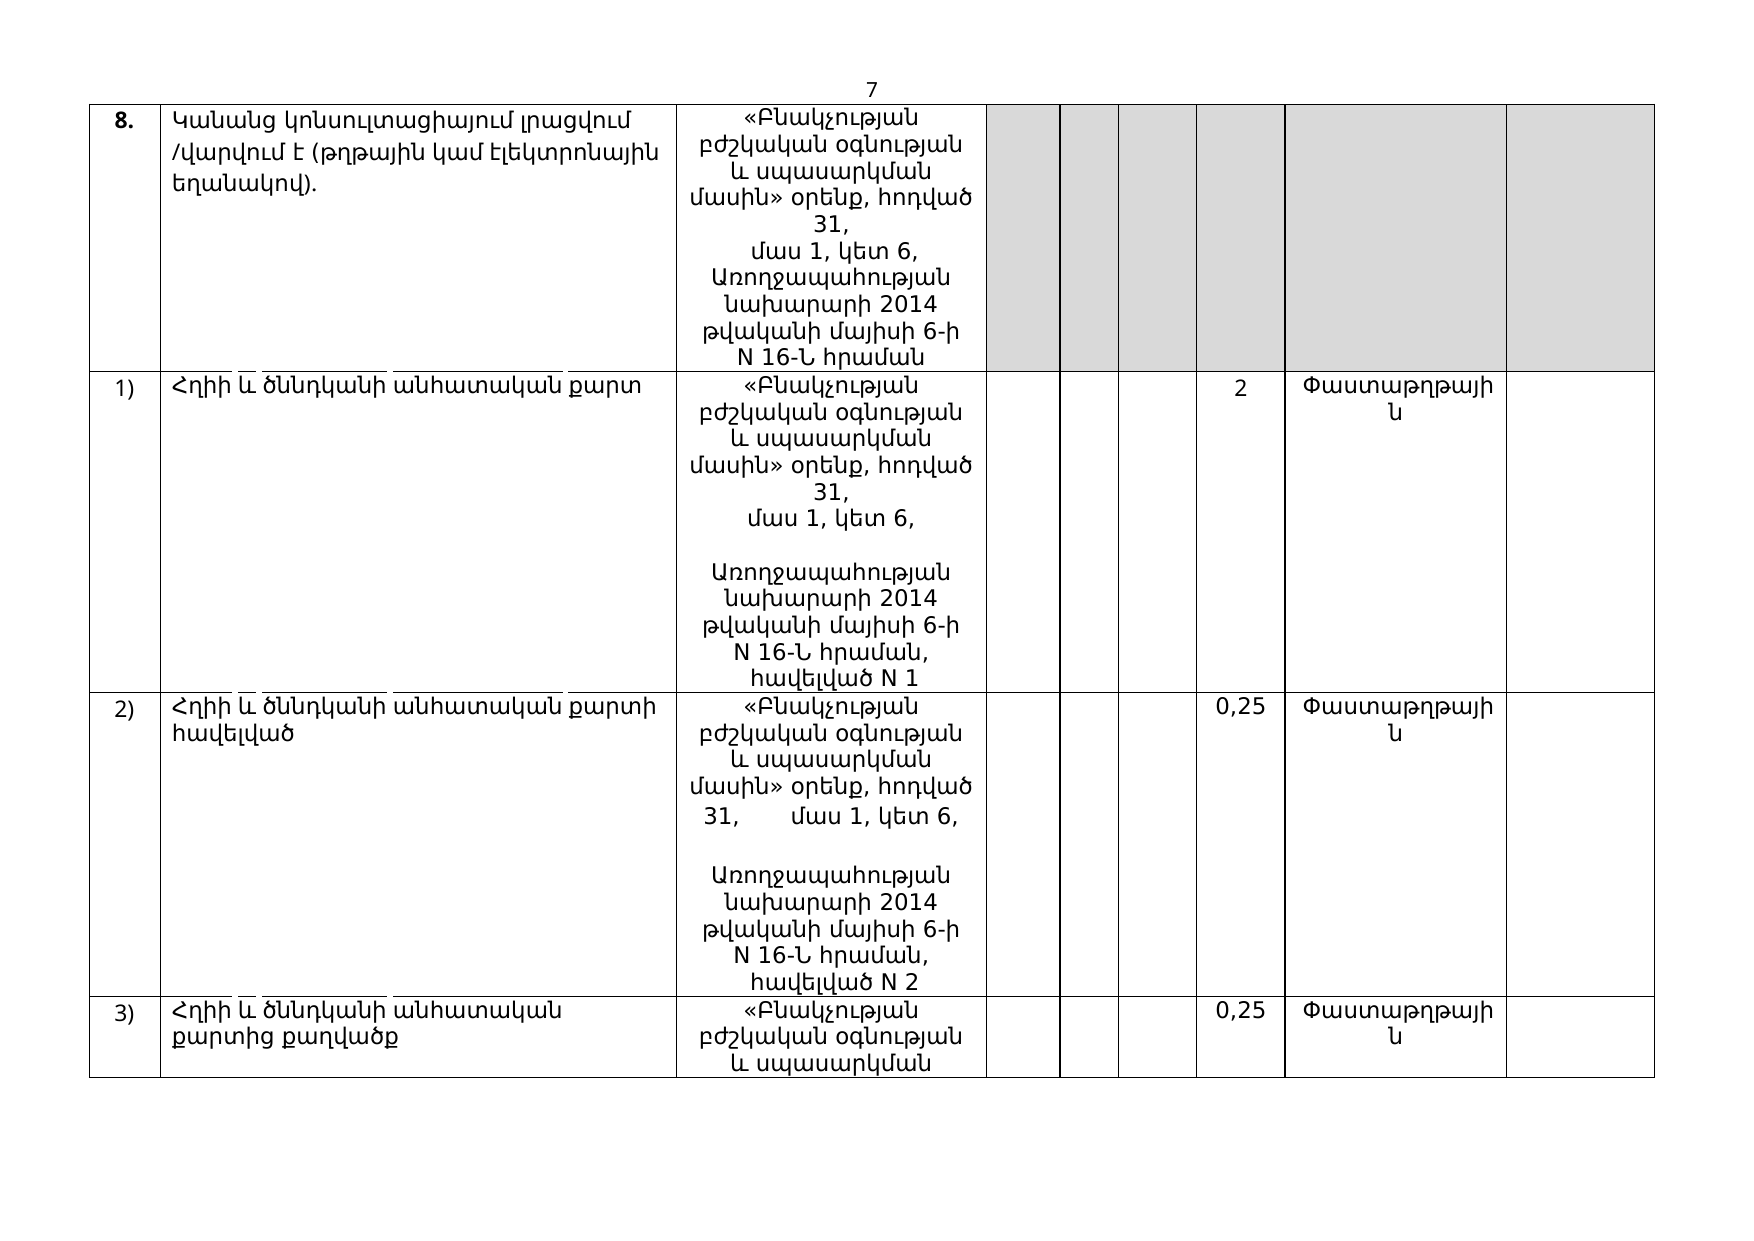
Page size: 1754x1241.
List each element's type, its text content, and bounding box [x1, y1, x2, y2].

table_cell Փաստաթղթային [1286, 372, 1506, 692]
table_cell Փաստաթղթային [1286, 693, 1506, 996]
table_cell [1061, 693, 1118, 996]
table_cell Փաստաթղթային [1286, 997, 1506, 1077]
table_cell [987, 997, 1059, 1077]
table_cell 3) [90, 997, 160, 1077]
table_cell «Բնակչության բժշկական օգնության և սպասարկման մասին» օրենք, հոդված 31, մաս 1, կետ 6, Առողջապահության նախարարի 2014 թվականի մայիսի 6-ի N 16-Ն հրաման [677, 105, 986, 371]
table_cell [1286, 105, 1506, 371]
table_cell «Բնակչության բժշկական օգնության և սպասարկման մասին» օրենք, հոդված 31, մաս 1, կետ 6, Առողջապահության նախարարի 2014 թվականի մայիսի 6-ի N 16-Ն հրաման, հավելված N 2 [677, 693, 986, 996]
table_cell [1119, 693, 1196, 996]
table_cell [1507, 693, 1654, 996]
table_cell 0,25 [1197, 693, 1284, 996]
table_cell 2) [90, 693, 160, 996]
table_cell Հղիի և ծննդկանի անհատական քարտ [161, 372, 676, 692]
table_cell [987, 372, 1059, 692]
table_cell [1197, 105, 1284, 371]
table_cell Կանանց կոնսուլտացիայում լրացվում /վարվում է (թղթային կամ էլեկտրոնային եղանակով). [161, 105, 676, 371]
table_cell [1119, 105, 1196, 371]
table_cell [1119, 997, 1196, 1077]
table_cell 2 [1197, 372, 1284, 692]
table_cell [1061, 997, 1118, 1077]
table_cell [1507, 105, 1654, 371]
table_cell [1119, 372, 1196, 692]
table_cell 1) [90, 372, 160, 692]
table_cell Հղիի և ծննդկանի անհատական քարտի հավելված [161, 693, 676, 996]
table_cell [987, 693, 1059, 996]
table_cell [987, 105, 1059, 371]
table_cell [677, 997, 986, 1077]
table_cell [1061, 105, 1118, 371]
table_cell 0,25 [1197, 997, 1284, 1077]
table_cell 8. [90, 105, 160, 371]
table_cell «Բնակչության բժշկական օգնության և սպասարկման մասին» օրենք, հոդված 31, մաս 1, կետ 6, Առողջապահության նախարարի 2014 թվականի մայիսի 6-ի N 16-Ն հրաման, հավելված N 1 [677, 372, 986, 692]
table_cell [1061, 372, 1118, 692]
table_cell [1507, 997, 1654, 1077]
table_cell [161, 997, 676, 1077]
table_cell [1507, 372, 1654, 692]
